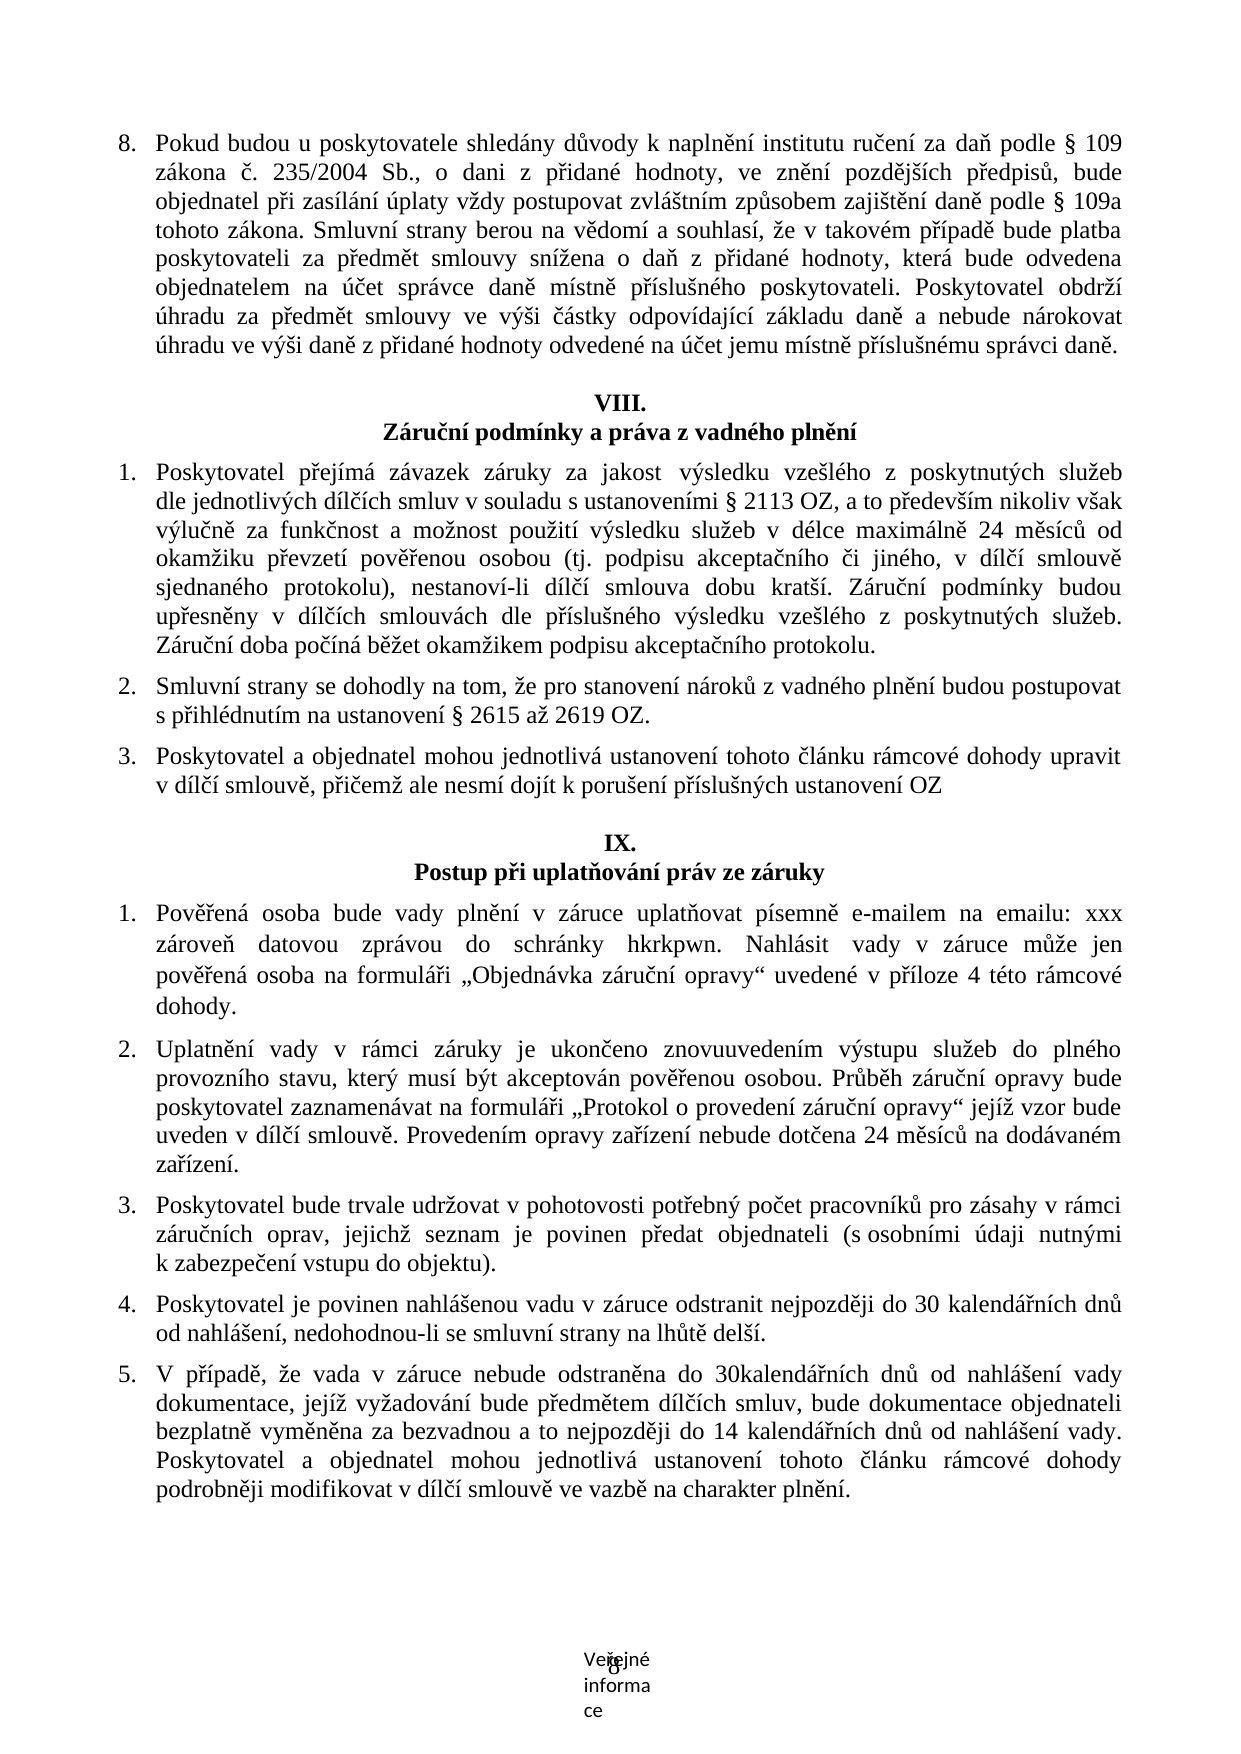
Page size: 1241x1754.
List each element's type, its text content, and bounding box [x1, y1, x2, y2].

list Poskytovatel přejímá závazek záruky za jakost výsledku vzešlého z poskytnutých služeb dle jednotlivých dílčích smluv v souladu s ustanoveními § 2113 OZ, a to především nikoliv však výlučně za funkčnost a možnost použití výsledku služeb v délce maximálně 24 měsíců od okamžiku převzetí pověřenou osobou (tj. podpisu akceptačního či jiného, v dílčí smlouvě sjednaného protokolu), nestanoví-li dílčí smlouva dobu kratší. Záruční podmínky budou upřesněny v dílčích smlouvách dle příslušného výsledku vzešlého z poskytnutých služeb. Záruční doba počíná běžet okamžikem podpisu akceptačního protokolu. [118, 457, 1122, 658]
list V případě, že vada v záruce nebude odstraněna do 30kalendářních dnů od nahlášení vady dokumentace, jejíž vyžadování bude předmětem dílčích smluv, bude dokumentace objednateli bezplatně vyměněna za bezvadnou a to nejpozději do 14 kalendářních dnů od nahlášení vady. Poskytovatel a objednatel mohou jednotlivá ustanovení tohoto článku rámcové dohody podrobněji modifikovat v dílčí smlouvě ve vazbě na charakter plnění. [118, 1359, 1123, 1503]
list Uplatnění vady v rámci záruky je ukončeno znovuuvedením výstupu služeb do plného provozního stavu, který musí být akceptován pověřenou osobou. Průběh záruční opravy bude poskytovatel zaznamenávat na formuláři „Protokol o provedení záruční opravy“ jejíž vzor bude uveden v dílčí smlouvě. Provedením opravy zařízení nebude dotčena 24 měsíců na dodávaném zařízení. [118, 1034, 1122, 1178]
subtitle IX. [118, 828, 1122, 857]
subtitle Záruční podmínky a práva z vadného plnění [382, 417, 1219, 445]
list Poskytovatel bude trvale udržovat v pohotovosti potřebný počet pracovníků pro zásahy v rámci záručních oprav, jejichž seznam je povinen předat objednateli (s osobními údaji nutnými k zabezpečení vstupu do objektu). [118, 1190, 1122, 1276]
list Pokud budou u poskytovatele shledány důvody k naplnění institutu ručení za daň podle § 109 zákona č. 235/2004 Sb., o dani z přidané hodnoty, ve znění pozdějších předpisů, bude objednatel při zasílání úplaty vždy postupovat zvláštním způsobem zajištění daně podle § 109a tohoto zákona. Smluvní strany berou na vědomí a souhlasí, že v takovém případě bude platba poskytovateli za předmět smlouvy snížena o daň z přidané hodnoty, která bude odvedena objednatelem na účet správce daně místně příslušného poskytovateli. Poskytovatel obdrží úhradu za předmět smlouvy ve výši částky odpovídající základu daně a nebude nárokovat úhradu ve výši daně z přidané hodnoty odvedené na účet jemu místně příslušnému správci daně. [118, 128, 1122, 358]
subtitle Postup při uplatňování práv ze záruky [414, 857, 1219, 885]
list Pověřená osoba bude vady plnění v záruce uplatňovat písemně e-mailem na emailu: xxx zároveň datovou zprávou do schránky hkrkpwn. Nahlásit vady v záruce může jen pověřená osoba na formuláři „Objednávka záruční opravy“ uvedené v příloze 4 této rámcové dohody. [118, 898, 1123, 1019]
list Poskytovatel je povinen nahlášenou vadu v záruce odstranit nejpozději do 30 kalendářních dnů od nahlášení, nedohodnou-li se smluvní strany na lhůtě delší. [118, 1289, 1122, 1346]
subtitle VIII. [118, 388, 1122, 417]
list Poskytovatel a objednatel mohou jednotlivá ustanovení tohoto článku rámcové dohody upravit v dílčí smlouvě, přičemž ale nesmí dojít k porušení příslušných ustanovení OZ [118, 741, 1122, 799]
list Smluvní strany se dohodly na tom, že pro stanovení nároků z vadného plnění budou postupovat s přihlédnutím na ustanovení § 2615 až 2619 OZ. [118, 671, 1122, 729]
